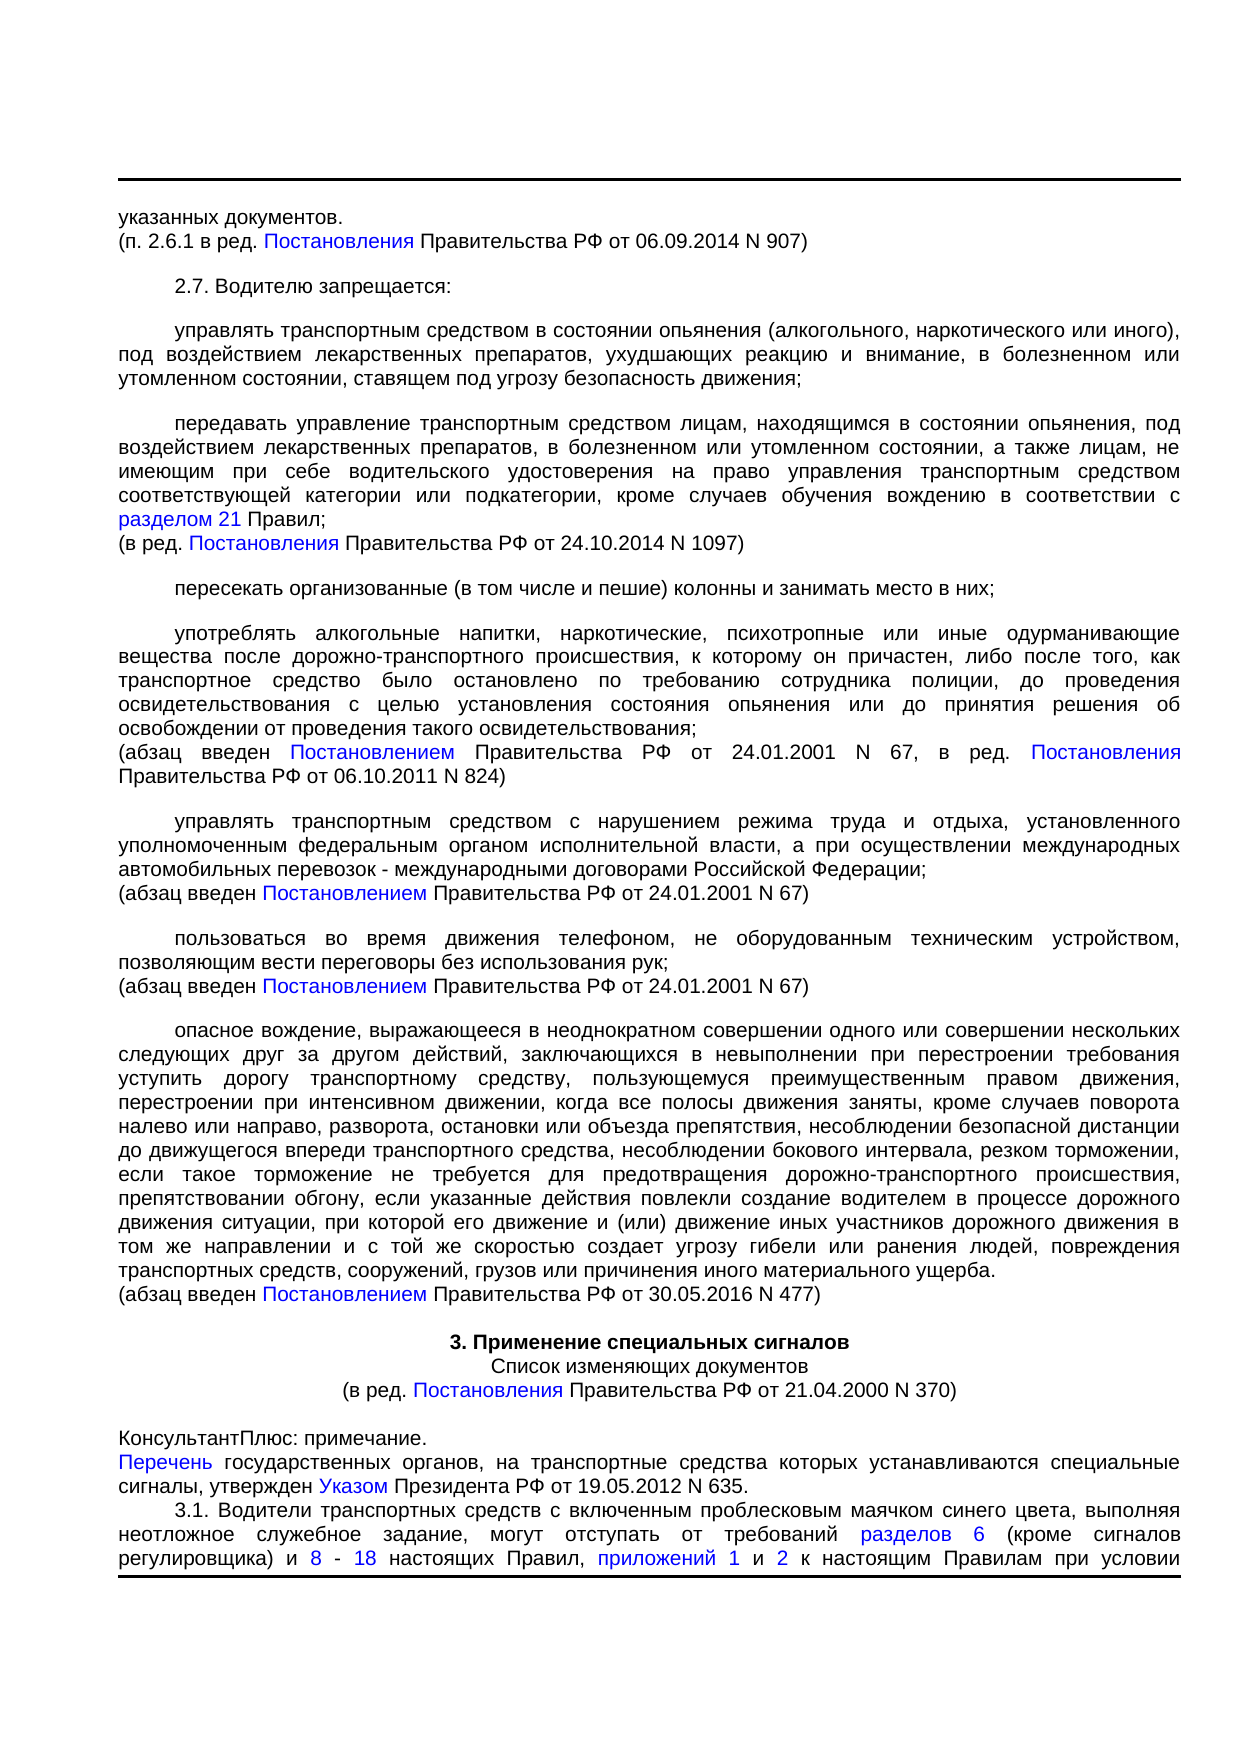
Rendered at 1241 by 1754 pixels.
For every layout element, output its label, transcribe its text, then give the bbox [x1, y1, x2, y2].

text (абзац введен Постановлением Правительства РФ от 24.01.2001 N 67) [118, 973, 1181, 997]
text (абзац введен Постановлением Правительства РФ от 24.01.2001 N 67, в ред. Постановления Правительства РФ от 06.10.2011 N 824) [118, 740, 1181, 788]
text КонсультантПлюс: примечание. [118, 1426, 1181, 1449]
text Список изменяющих документов [118, 1354, 1181, 1378]
text (в ред. Постановления Правительства РФ от 24.10.2014 N 1097) [118, 531, 1181, 555]
text пользоваться во время движения телефоном, не оборудованным техническим устройством, позволяющим вести переговоры без использования рук; [118, 926, 1181, 973]
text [118, 205, 1181, 229]
title 3. Применение специальных сигналов [118, 1330, 1181, 1354]
text управлять транспортным средством с нарушением режима труда и отдыха, установленного уполномоченным федеральным органом исполнительной власти, а при осуществлении международных автомобильных перевозок - международными договорами Российской Федерации; [118, 809, 1181, 881]
text (в ред. Постановления Правительства РФ от 21.04.2000 N 370) [118, 1378, 1181, 1402]
text (абзац введен Постановлением Правительства РФ от 24.01.2001 N 67) [118, 881, 1181, 905]
text (п. 2.6.1 в ред. Постановления Правительства РФ от 06.09.2014 N 907) [118, 229, 1181, 253]
text Перечень государственных органов, на транспортные средства которых устанавливаются специальные сигналы, утвержден Указом Президента РФ от 19.05.2012 N 635. [118, 1449, 1181, 1497]
text передавать управление транспортным средством лицам, находящимся в состоянии опьянения, под воздействием лекарственных препаратов, в болезненном или утомленном состоянии, а также лицам, не имеющим при себе водительского удостоверения на право управления транспортным средством соответствующей категории или подкатегории, кроме случаев обучения вождению в соответствии с разделом 21 Правил; [118, 411, 1181, 531]
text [118, 1497, 1181, 1569]
text опасное вождение, выражающееся в неоднократном совершении одного или совершении нескольких следующих друг за другом действий, заключающихся в невыполнении при перестроении требования уступить дорогу транспортному средству, пользующемуся преимущественным правом движения, перестроении при интенсивном движении, когда все полосы движения заняты, кроме случаев поворота налево или направо, разворота, остановки или объезда препятствия, несоблюдении безопасной дистанции до движущегося впереди транспортного средства, несоблюдении бокового интервала, резком торможении, если такое торможение не требуется для предотвращения дорожно-транспортного происшествия, препятствовании обгону, если указанные действия повлекли создание водителем в процессе дорожного движения ситуации, при которой его движение и (или) движение иных участников дорожного движения в том же направлении и с той же скоростью создает угрозу гибели или ранения людей, повреждения транспортных средств, сооружений, грузов или причинения иного материального ущерба. [118, 1018, 1181, 1282]
text (абзац введен Постановлением Правительства РФ от 30.05.2016 N 477) [118, 1282, 1181, 1306]
text пересекать организованные (в том числе и пешие) колонны и занимать место в них; [118, 576, 1181, 599]
text 2.7. Водителю запрещается: [118, 273, 1181, 297]
text употреблять алкогольные напитки, наркотические, психотропные или иные одурманивающие вещества после дорожно-транспортного происшествия, к которому он причастен, либо после того, как транспортное средство было остановлено по требованию сотрудника полиции, до проведения освидетельствования с целью установления состояния опьянения или до принятия решения об освобождении от проведения такого освидетельствования; [118, 620, 1181, 740]
text управлять транспортным средством в состоянии опьянения (алкогольного, наркотического или иного), под воздействием лекарственных препаратов, ухудшающих реакцию и внимание, в болезненном или утомленном состоянии, ставящем под угрозу безопасность движения; [118, 318, 1181, 390]
